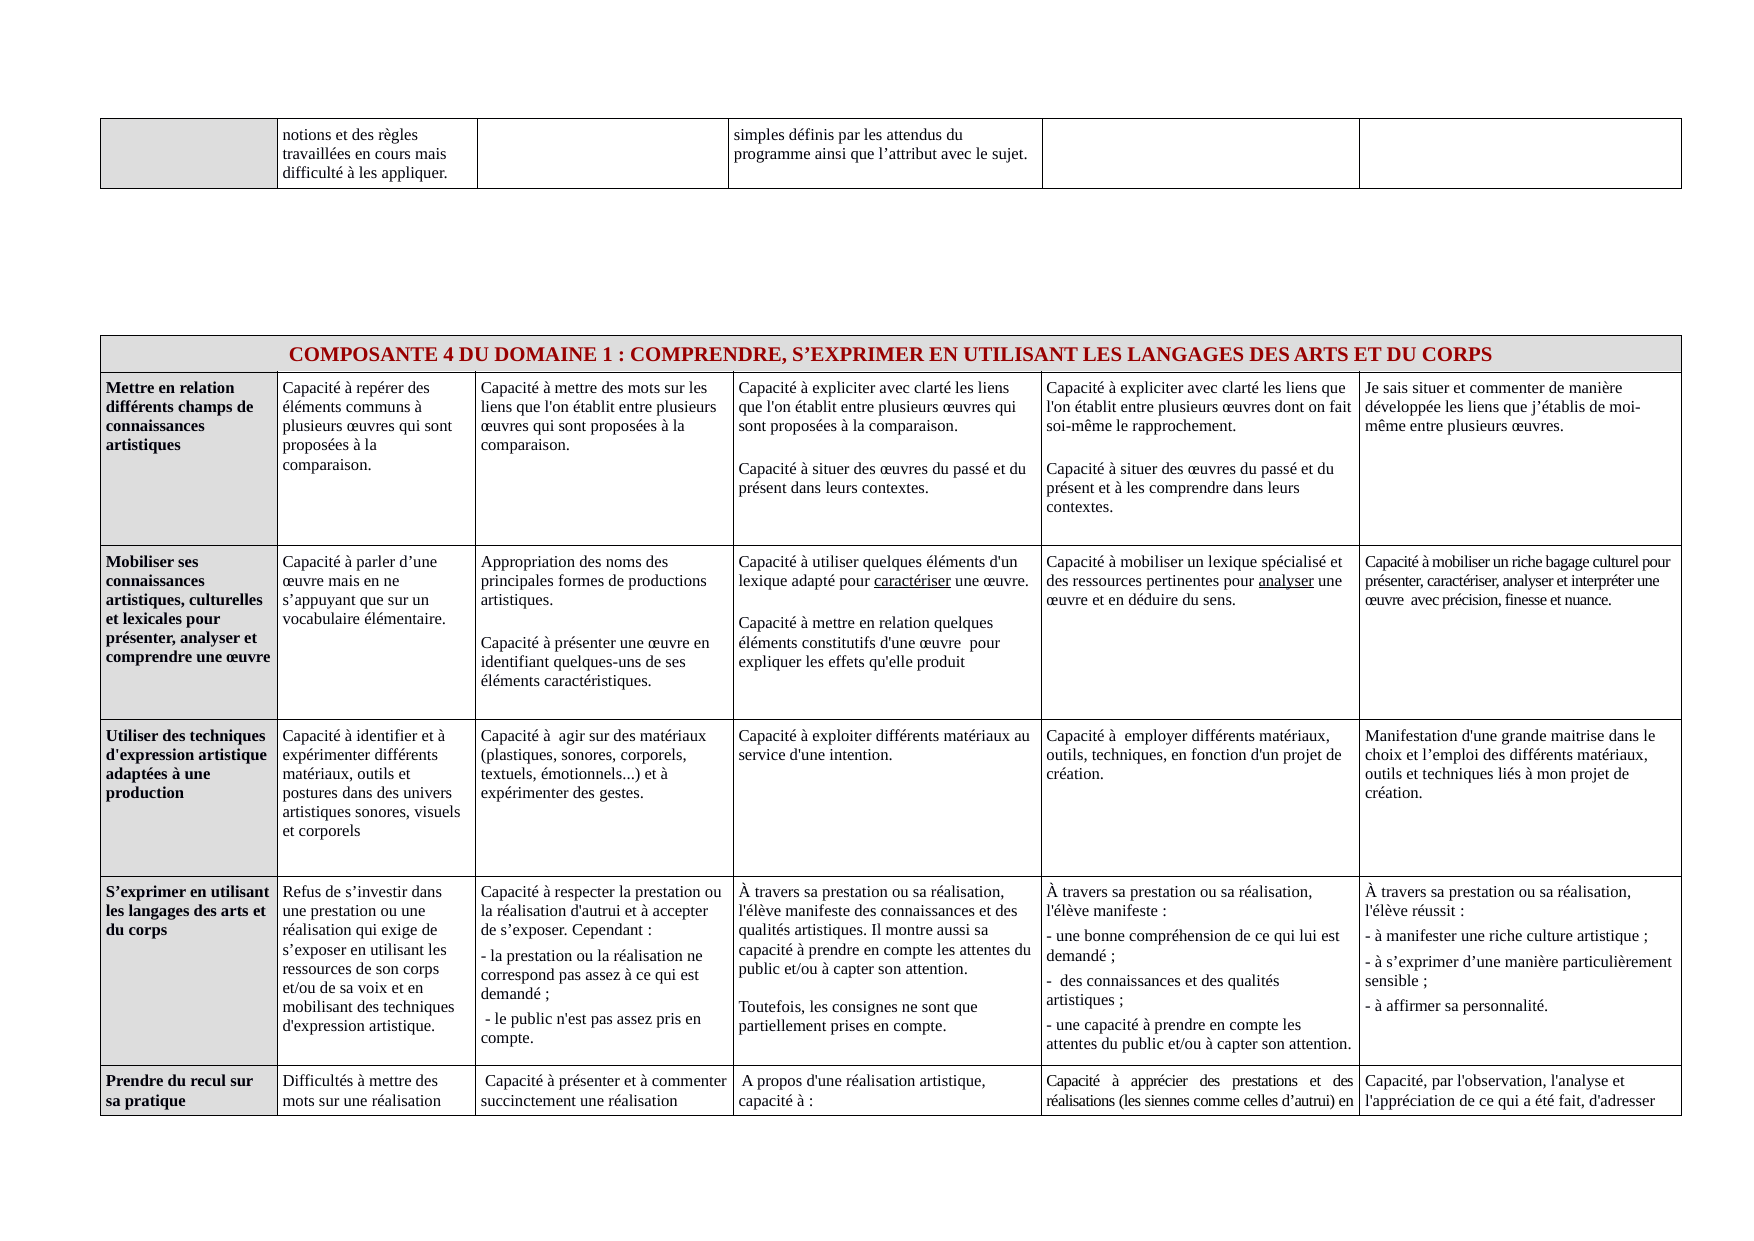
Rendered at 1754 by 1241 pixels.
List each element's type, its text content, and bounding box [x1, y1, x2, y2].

table_cell Je sais situer et commenter de manière développée les liens que j’établis de moi-même entre plusieurs œuvres. [1360, 373, 1681, 545]
table_cell Capacité à mettre des mots sur les liens que l'on établit entre plusieurs œuvres qui sont proposées à la comparaison. [476, 373, 733, 545]
table_cell Mobiliser ses connaissances artistiques, culturelles et lexicales pour présenter, analyser et comprendre une œuvre [101, 546, 277, 719]
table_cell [1360, 1066, 1681, 1115]
table_header Composante 4 du domaine 1 : comprendre, s’exprimer en utilisant les langages des arts et du corps [101, 336, 1681, 371]
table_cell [278, 119, 477, 188]
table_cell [1360, 119, 1681, 188]
table_cell Capacité à utiliser quelques éléments d'un lexique adapté pour caractériser une œuvre. Capacité à mettre en relation quelques éléments constitutifs d'une œuvre pour expliquer les effets qu'elle produit [734, 546, 1041, 719]
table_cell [734, 1066, 1041, 1115]
table_cell Capacité à expliciter avec clarté les liens que l'on établit entre plusieurs œuvres qui sont proposées à la comparaison. Capacité à situer des œuvres du passé et du présent dans leurs contextes. [734, 373, 1041, 545]
table_cell Capacité à respecter la prestation ou la réalisation d'autrui et à accepter de s’exposer. Cependant : - la prestation ou la réalisation ne correspond pas assez à ce qui est demandé ; - le public n'est pas assez pris en compte. [476, 877, 733, 1065]
table_cell Capacité à parler d’une œuvre mais en ne s’appuyant que sur un vocabulaire élémentaire. [278, 546, 475, 719]
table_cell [478, 119, 728, 188]
table_cell Capacité à repérer des éléments communs à plusieurs œuvres qui sont proposées à la comparaison. [278, 373, 475, 545]
table_cell Refus de s’investir dans une prestation ou une réalisation qui exige de s’exposer en utilisant les ressources de son corps et/ou de sa voix et en mobilisant des techniques d'expression artistique. [278, 877, 475, 1065]
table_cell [101, 119, 277, 188]
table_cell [1043, 119, 1359, 188]
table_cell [729, 119, 1042, 188]
table_cell Capacité à exploiter différents matériaux au service d'une intention. [734, 720, 1041, 876]
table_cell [476, 1066, 733, 1115]
table_cell Capacité à agir sur des matériaux (plastiques, sonores, corporels, textuels, émotionnels...) et à expérimenter des gestes. [476, 720, 733, 876]
table_cell Capacité à mobiliser un lexique spécialisé et des ressources pertinentes pour analyser une œuvre et en déduire du sens. [1042, 546, 1359, 719]
table_cell Capacité à mobiliser un riche bagage culturel pour présenter, caractériser, analyser et interpréter une œuvre avec précision, finesse et nuance. [1360, 546, 1681, 719]
table_cell Capacité à expliciter avec clarté les liens que l'on établit entre plusieurs œuvres dont on fait soi-même le rapprochement. Capacité à situer des œuvres du passé et du présent et à les comprendre dans leurs contextes. [1042, 373, 1359, 545]
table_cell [1042, 1066, 1359, 1115]
table_cell À travers sa prestation ou sa réalisation, l'élève manifeste : - une bonne compréhension de ce qui lui est demandé ; - des connaissances et des qualités artistiques ; - une capacité à prendre en compte les attentes du public et/ou à capter son attention. [1042, 877, 1359, 1065]
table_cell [278, 1066, 475, 1115]
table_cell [101, 1066, 277, 1115]
table_cell À travers sa prestation ou sa réalisation, l'élève réussit : - à manifester une riche culture artistique ; - à s’exprimer d’une manière particulièrement sensible ; - à affirmer sa personnalité. [1360, 877, 1681, 1065]
table_cell Utiliser des techniques d'expression artistique adaptées à une production [101, 720, 277, 876]
table_cell Mettre en relation différents champs de connaissances artistiques [101, 373, 277, 545]
table_cell S’exprimer en utilisant les langages des arts et du corps [101, 877, 277, 1065]
table_cell Appropriation des noms des principales formes de productions artistiques. Capacité à présenter une œuvre en identifiant quelques-uns de ses éléments caractéristiques. [476, 546, 733, 719]
table_cell À travers sa prestation ou sa réalisation, l'élève manifeste des connaissances et des qualités artistiques. Il montre aussi sa capacité à prendre en compte les attentes du public et/ou à capter son attention. Toutefois, les consignes ne sont que partiellement prises en compte. [734, 877, 1041, 1065]
table_cell Manifestation d'une grande maitrise dans le choix et l’emploi des différents matériaux, outils et techniques liés à mon projet de création. [1360, 720, 1681, 876]
table_cell Capacité à identifier et à expérimenter différents matériaux, outils et postures dans des univers artistiques sonores, visuels et corporels [278, 720, 475, 876]
table_cell Capacité à employer différents matériaux, outils, techniques, en fonction d'un projet de création. [1042, 720, 1359, 876]
